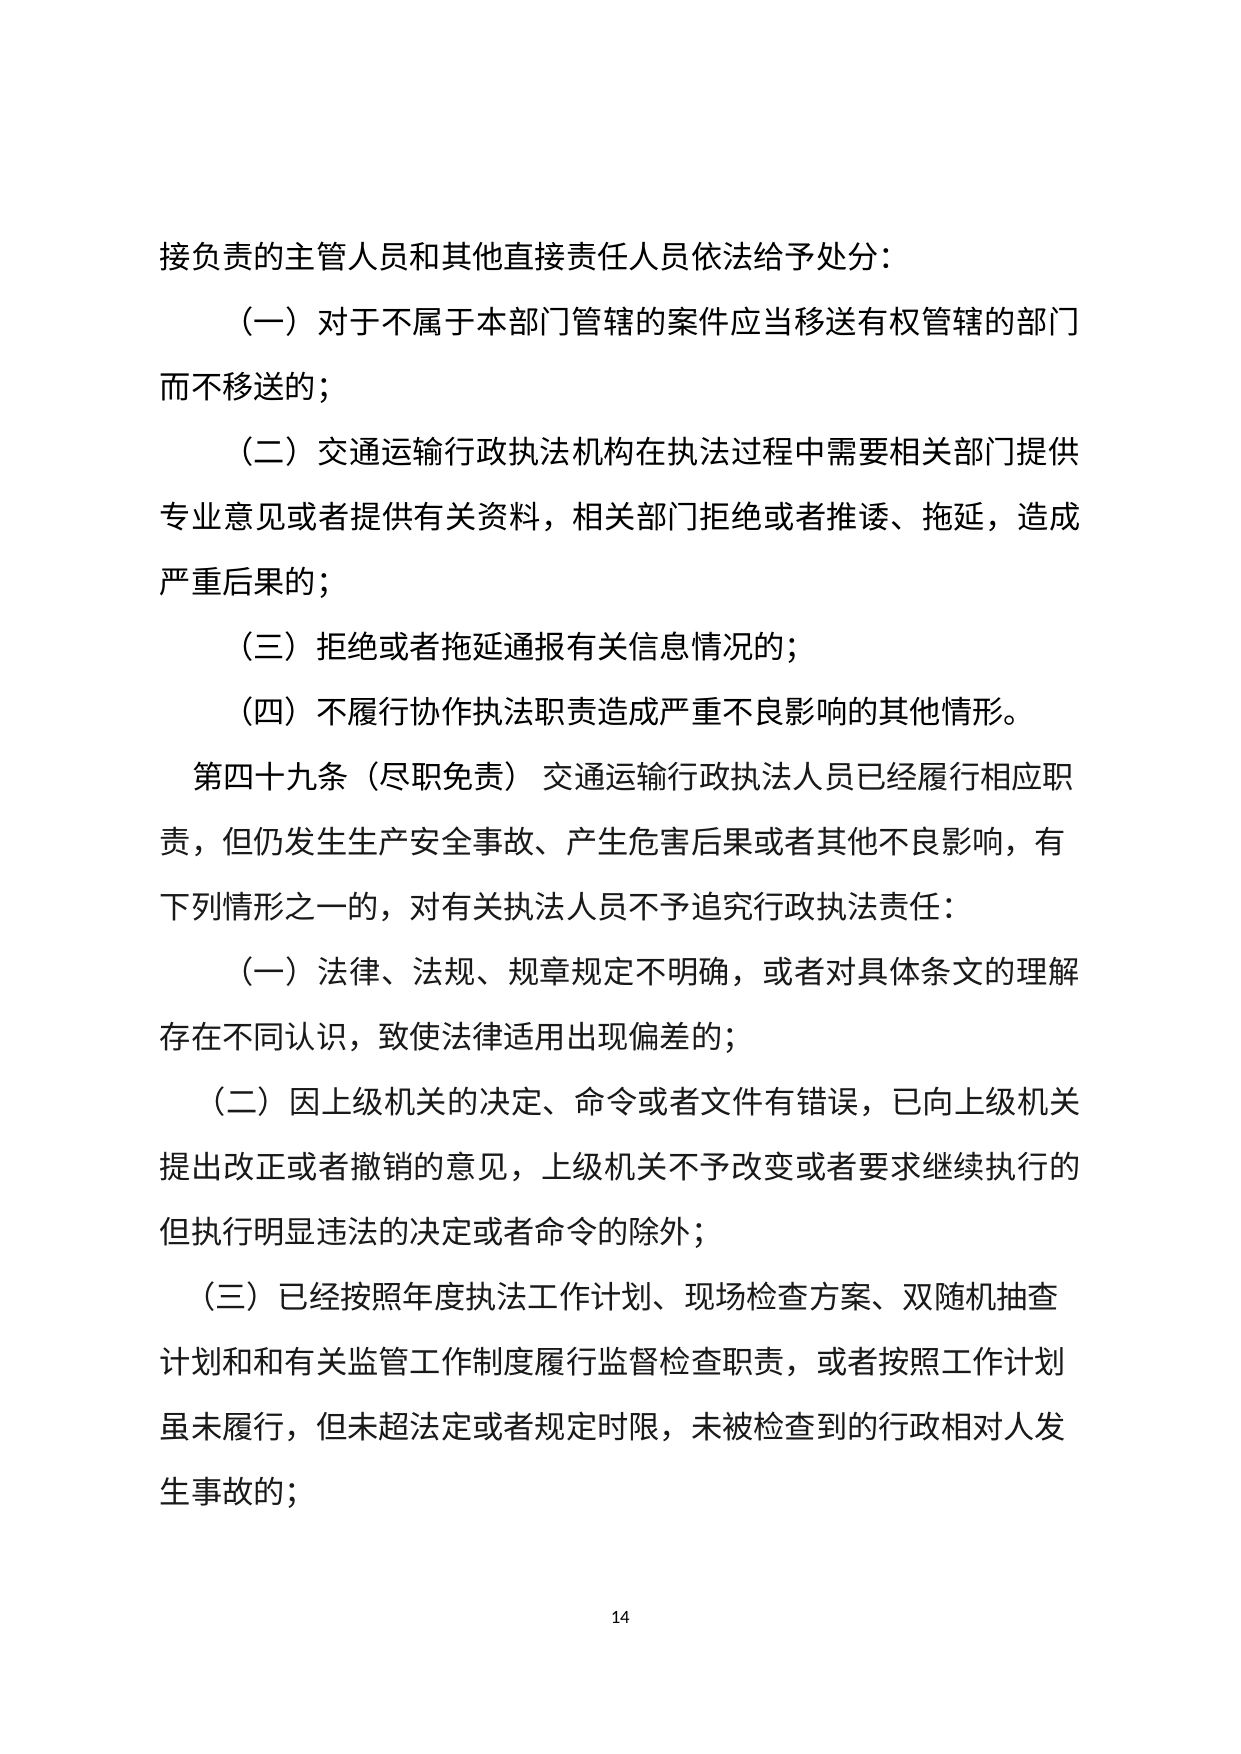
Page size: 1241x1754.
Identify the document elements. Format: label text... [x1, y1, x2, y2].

list （一）法律、法规、规章规定不明确，或者对具体条文的理解存在不同认识，致使法律适用出现偏差的； [159, 937, 1081, 1067]
text （二）交通运输行政执法机构在执法过程中需要相关部门提供专业意见或者提供有关资料，相关部门拒绝或者推诿、拖延，造成严重后果的； [159, 417, 1081, 612]
text （三）已经按照年度执法工作计划、现场检查方案、双随机抽查计划和和有关监管工作制度履行监督检查职责，或者按照工作计划虽未履行，但未超法定或者规定时限，未被检查到的行政相对人发生事故的； [159, 1262, 1081, 1522]
text （一）对于不属于本部门管辖的案件应当移送有权管辖的部门而不移送的； [159, 287, 1081, 417]
list （二）因上级机关的决定、命令或者文件有错误，已向上级机关提出改正或者撤销的意见，上级机关不予改变或者要求继续执行的，但执行明显违法的决定或者命令的除外； [159, 1067, 1081, 1262]
text 第四十九条（尽职免责） 交通运输行政执法人员已经履行相应职责，但仍发生生产安全事故、产生危害后果或者其他不良影响，有下列情形之一的，对有关执法人员不予追究行政执法责任： [159, 742, 1081, 937]
text （四）不履行协作执法职责造成严重不良影响的其他情形。 [159, 677, 1081, 742]
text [159, 222, 1081, 287]
text （三）拒绝或者拖延通报有关信息情况的； [159, 612, 1081, 677]
